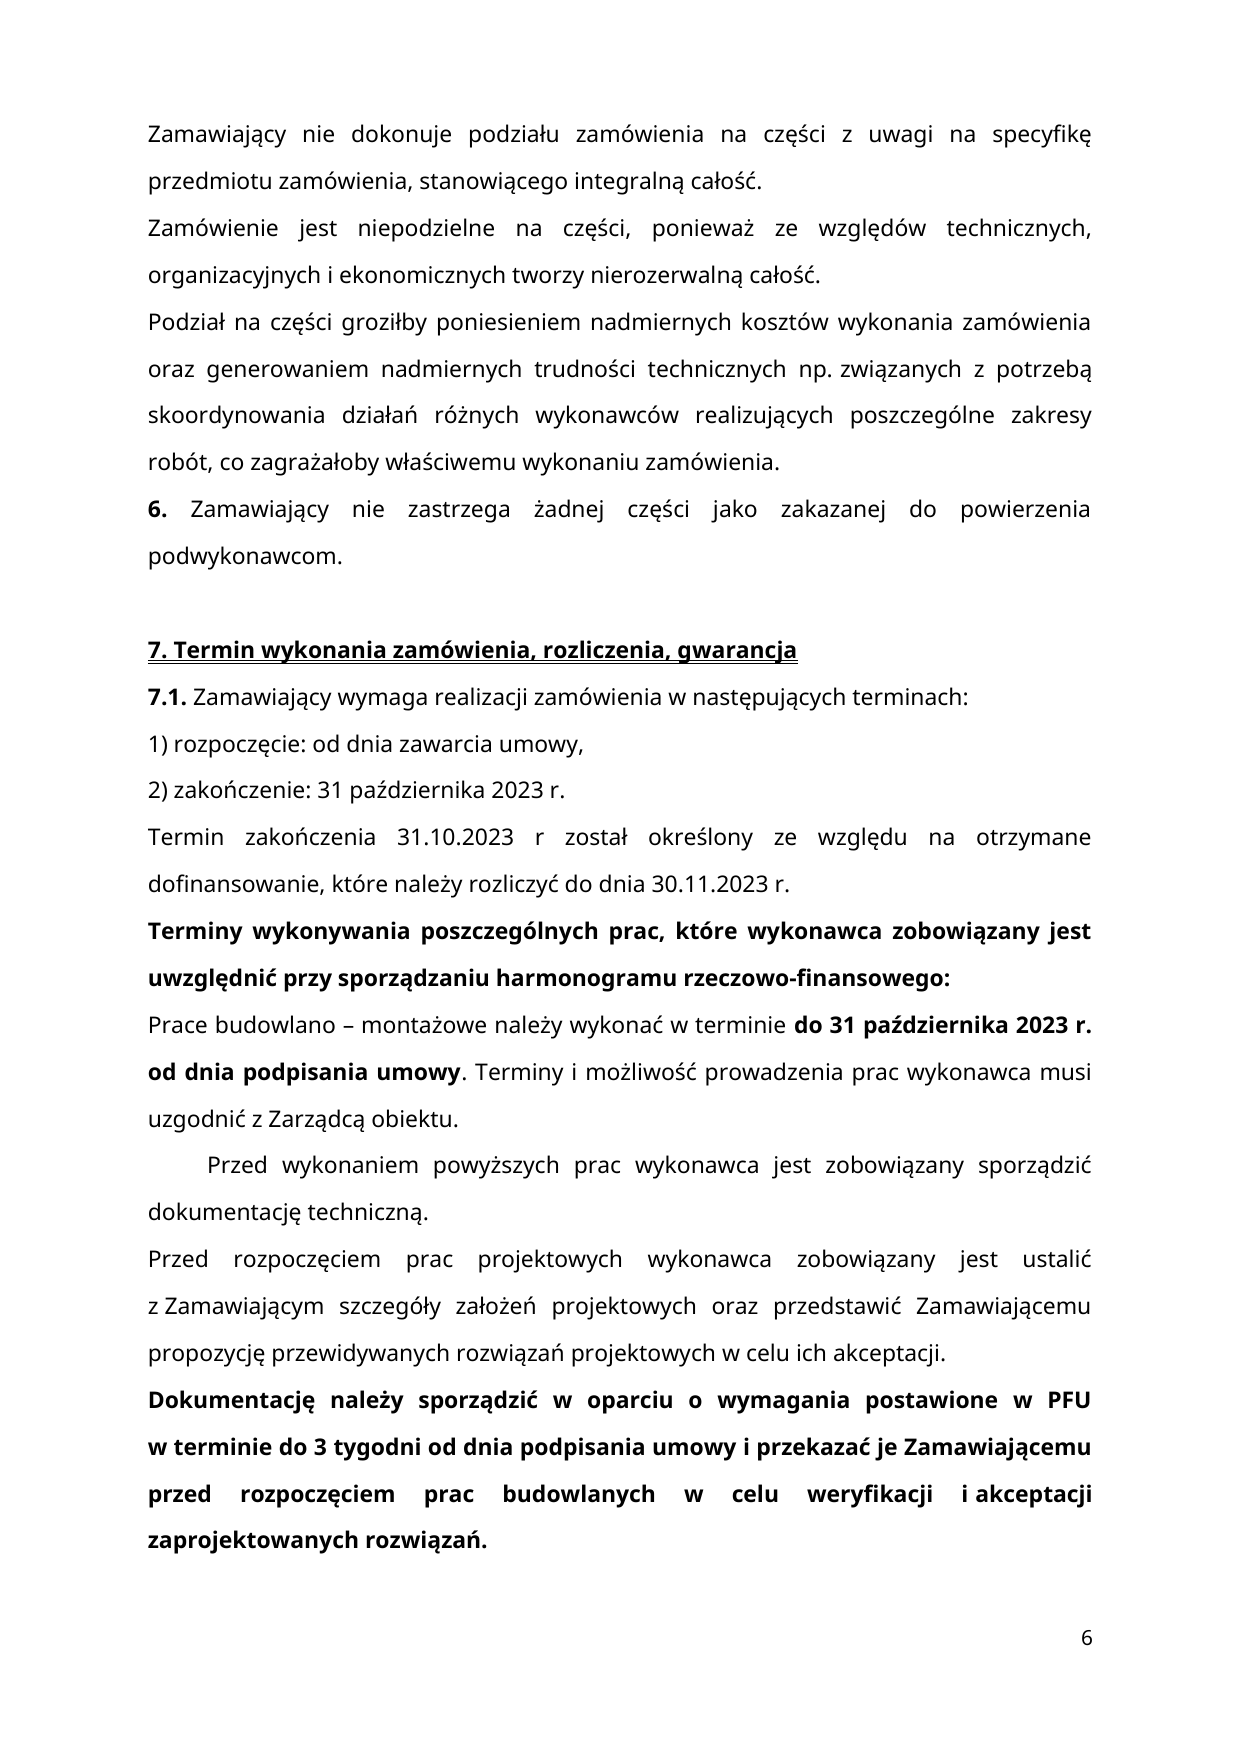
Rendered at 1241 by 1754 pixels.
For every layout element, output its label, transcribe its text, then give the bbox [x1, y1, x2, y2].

text 7.1. Zamawiający wymaga realizacji zamówienia w następujących terminach: [148, 681, 1092, 712]
text Zamawiający nie dokonuje podziału zamówienia na części z uwagi na specyfikę przedmiotu zamówienia, stanowiącego integralną całość. [148, 118, 1092, 196]
text 7. Termin wykonania zamówienia, rozliczenia, gwarancja [148, 634, 1092, 665]
text Prace budowlano – montażowe należy wykonać w terminie do 31 października 2023 r. od dnia podpisania umowy. Terminy i możliwość prowadzenia prac wykonawca musi uzgodnić z Zarządcą obiektu. [148, 1009, 1092, 1134]
text Zamówienie jest niepodzielne na części, ponieważ ze względów technicznych, organizacyjnych i ekonomicznych tworzy nierozerwalną całość. [148, 212, 1092, 290]
text 2) zakończenie: 31 października 2023 r. [148, 774, 1092, 806]
text Termin zakończenia 31.10.2023 r został określony ze względu na otrzymane dofinansowanie, które należy rozliczyć do dnia 30.11.2023 r. [148, 821, 1092, 899]
text Podział na części groziłby poniesieniem nadmiernych kosztów wykonania zamówienia oraz generowaniem nadmiernych trudności technicznych np. związanych z potrzebą skoordynowania działań różnych wykonawców realizujących poszczególne zakresy robót, co zagrażałoby właściwemu wykonaniu zamówienia. [148, 306, 1092, 477]
text Przed wykonaniem powyższych prac wykonawca jest zobowiązany sporządzić dokumentację techniczną. [148, 1149, 1092, 1227]
text 1) rozpoczęcie: od dnia zawarcia umowy, [148, 727, 1092, 759]
text 6. Zamawiający nie zastrzega żadnej części jako zakazanej do powierzenia podwykonawcom. [148, 493, 1092, 571]
text Terminy wykonywania poszczególnych prac, które wykonawca zobowiązany jest uwzględnić przy sporządzaniu harmonogramu rzeczowo-finansowego: [148, 915, 1092, 993]
text Przed rozpoczęciem prac projektowych wykonawca zobowiązany jest ustalić z Zamawiającym szczegóły założeń projektowych oraz przedstawić Zamawiającemu propozycję przewidywanych rozwiązań projektowych w celu ich akceptacji. [148, 1243, 1092, 1368]
text Dokumentację należy sporządzić w oparciu o wymagania postawione w PFU w terminie do 3 tygodni od dnia podpisania umowy i przekazać je Zamawiającemu przed rozpoczęciem prac budowlanych w celu weryfikacji i akceptacji zaprojektowanych rozwiązań. [148, 1384, 1092, 1556]
